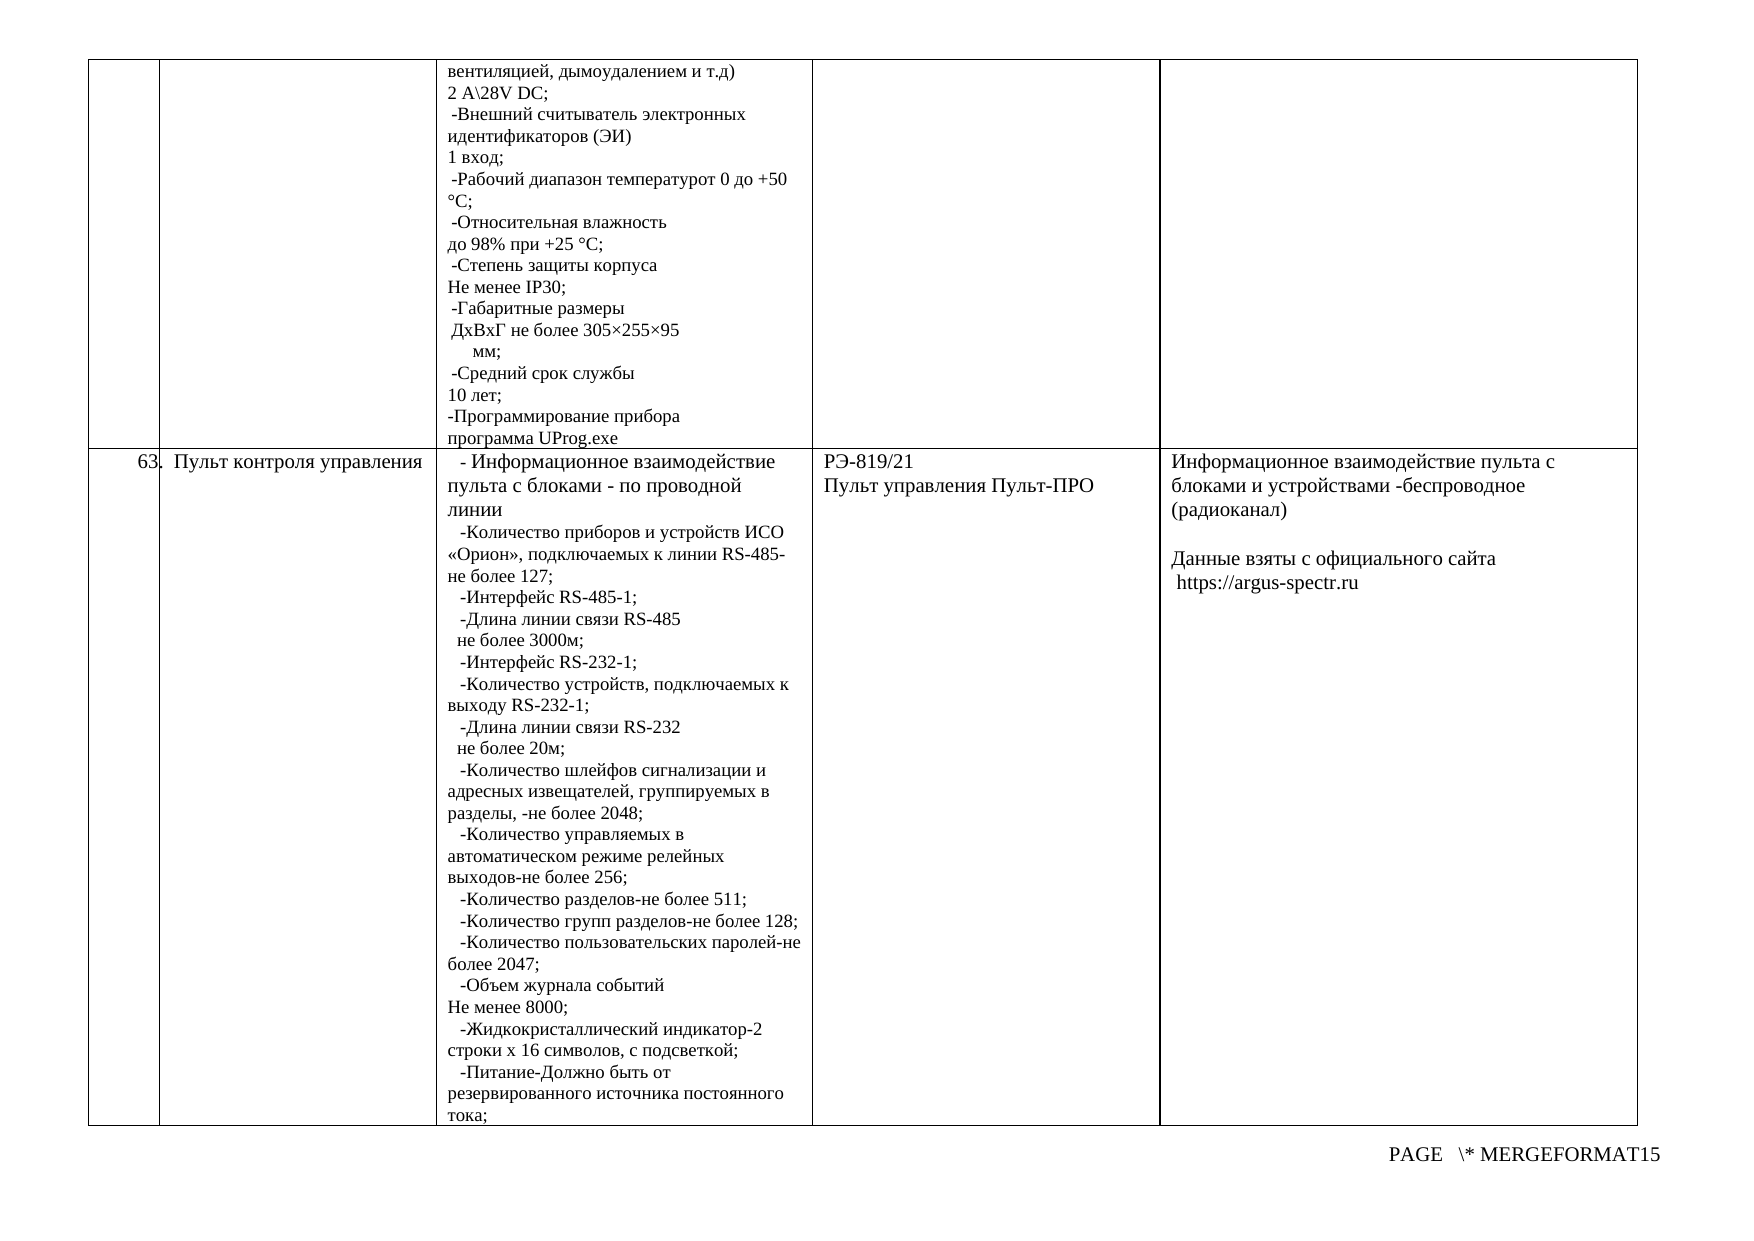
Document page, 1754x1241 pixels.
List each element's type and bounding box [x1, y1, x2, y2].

table_cell [437, 449, 812, 1125]
table_cell [1161, 60, 1637, 448]
table_cell [813, 449, 1159, 1125]
table_cell [160, 449, 436, 1125]
table_cell [89, 449, 159, 1125]
table_cell [437, 60, 812, 448]
table_cell [89, 60, 159, 448]
table_cell [813, 60, 1159, 448]
table_cell [160, 60, 436, 448]
table_cell [1161, 449, 1637, 1125]
